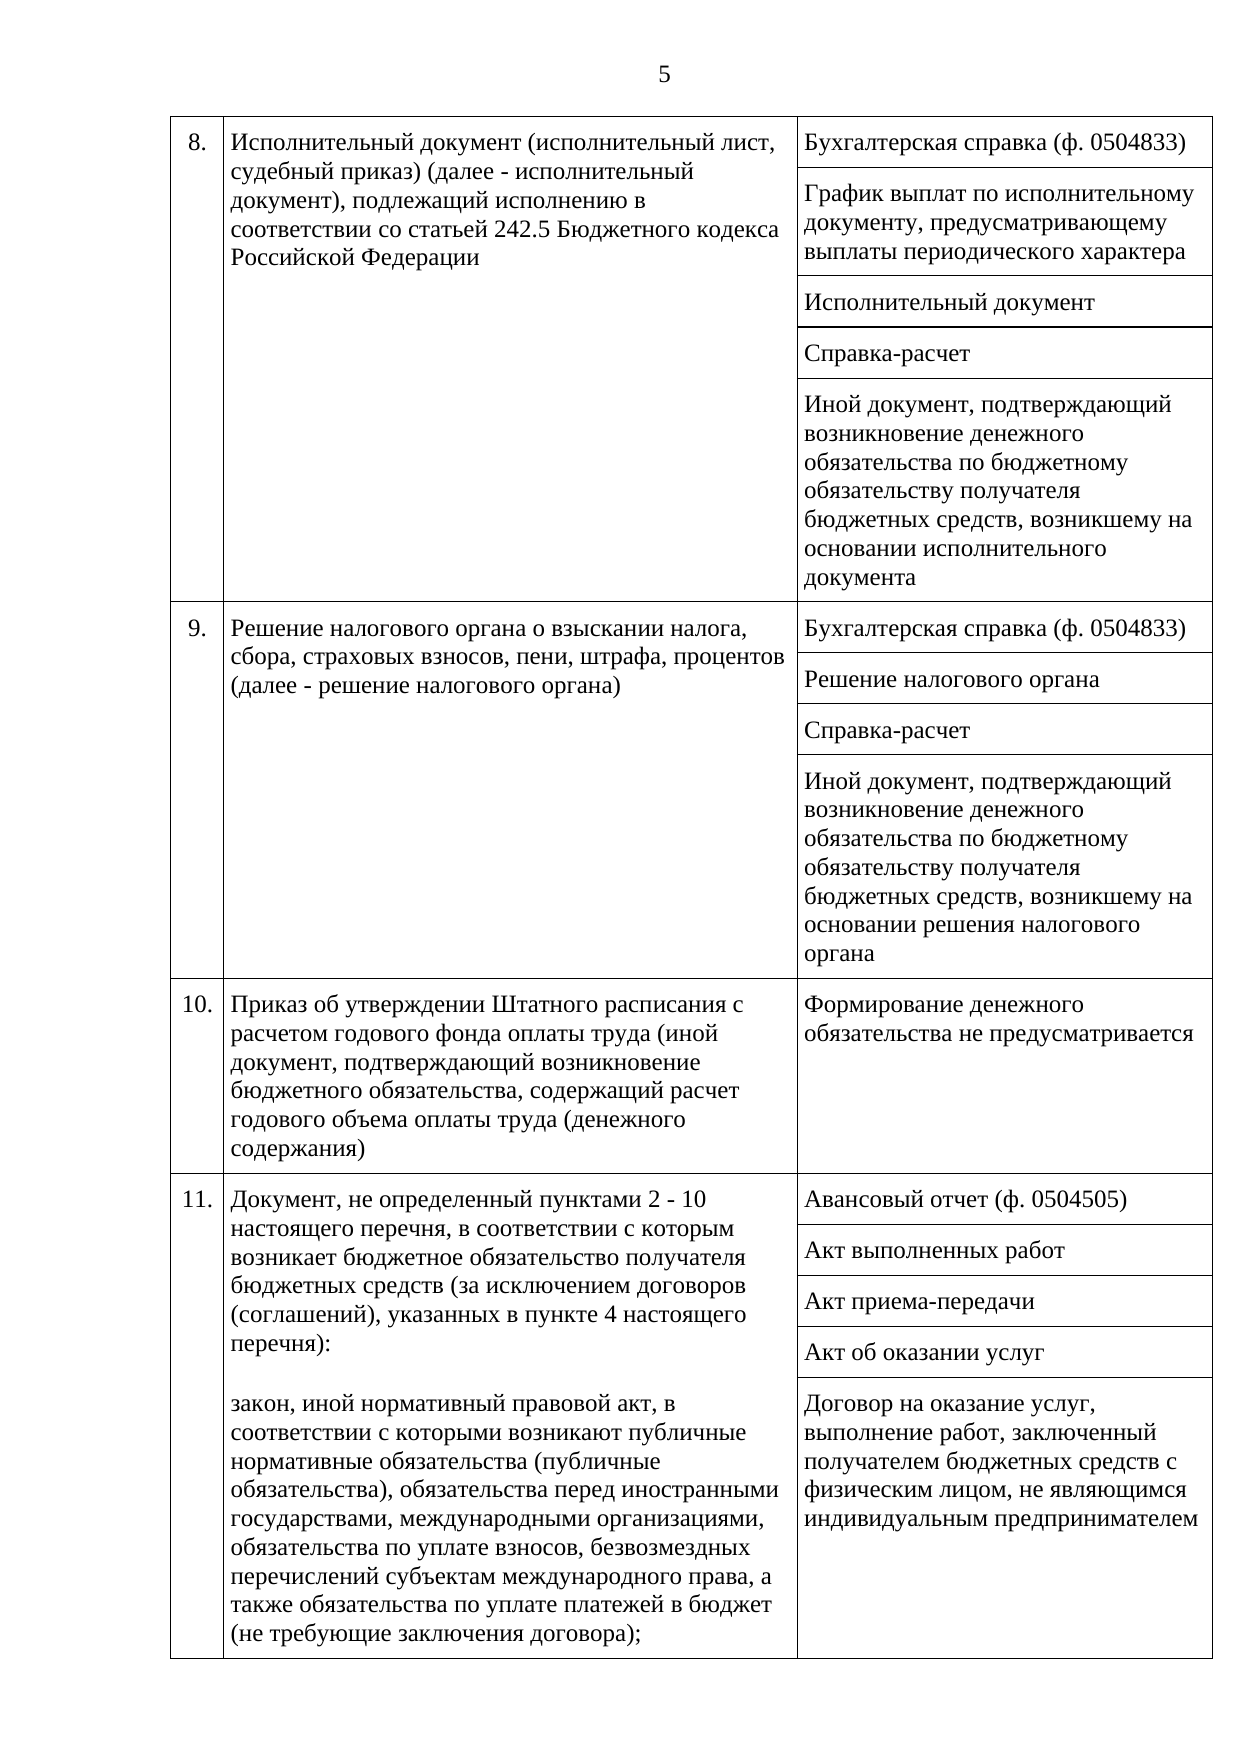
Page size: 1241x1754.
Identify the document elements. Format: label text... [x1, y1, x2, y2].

table_cell 10. [171, 979, 223, 1172]
table_cell Справка-расчет [798, 704, 1212, 754]
table_cell Акт об оказании услуг [798, 1327, 1212, 1377]
table_cell Справка-расчет [798, 328, 1212, 377]
table_cell График выплат по исполнительному документу, предусматривающему выплаты периодического характера [798, 168, 1212, 275]
table_cell закон, иной нормативный правовой акт, в соответствии с которыми возникают публичные нормативные обязательства (публичные обязательства), обязательства перед иностранными государствами, международными организациями, обязательства по уплате взносов, безвозмездных перечислений субъектам международного права, а также обязательства по уплате платежей в бюджет (не требующие заключения договора); [224, 1377, 797, 1658]
table_cell Формирование денежного обязательства не предусматривается [798, 979, 1212, 1172]
table_cell 8. [171, 117, 223, 601]
table_cell Приказ об утверждении Штатного расписания с расчетом годового фонда оплаты труда (иной документ, подтверждающий возникновение бюджетного обязательства, содержащий расчет годового объема оплаты труда (денежного содержания) [224, 979, 797, 1172]
table_cell Решение налогового органа [798, 653, 1212, 703]
table_cell Бухгалтерская справка (ф. 0504833) [798, 117, 1212, 167]
table_cell Документ, не определенный пунктами 2 - 10 настоящего перечня, в соответствии с которым возникает бюджетное обязательство получателя бюджетных средств (за исключением договоров (соглашений), указанных в пункте 4 настоящего перечня): [224, 1174, 797, 1377]
table_cell Акт приема-передачи [798, 1276, 1212, 1326]
table_cell Решение налогового органа о взыскании налога, сбора, страховых взносов, пени, штрафа, процентов (далее - решение налогового органа) [224, 602, 797, 978]
table_cell Иной документ, подтверждающий возникновение денежного обязательства по бюджетному обязательству получателя бюджетных средств, возникшему на основании исполнительного документа [798, 379, 1212, 601]
table_cell Иной документ, подтверждающий возникновение денежного обязательства по бюджетному обязательству получателя бюджетных средств, возникшему на основании решения налогового органа [798, 755, 1212, 978]
table_cell 9. [171, 602, 223, 978]
table_cell Исполнительный документ [798, 276, 1212, 326]
table_cell Авансовый отчет (ф. 0504505) [798, 1174, 1212, 1223]
table_cell Договор на оказание услуг, выполнение работ, заключенный получателем бюджетных средств с физическим лицом, не являющимся индивидуальным предпринимателем [798, 1378, 1212, 1658]
table_cell Бухгалтерская справка (ф. 0504833) [798, 602, 1212, 652]
table_cell Исполнительный документ (исполнительный лист, судебный приказ) (далее - исполнительный документ), подлежащий исполнению в соответствии со статьей 242.5 Бюджетного кодекса Российской Федерации [224, 117, 797, 601]
table_cell Акт выполненных работ [798, 1225, 1212, 1274]
table_cell 11. [171, 1174, 223, 1658]
